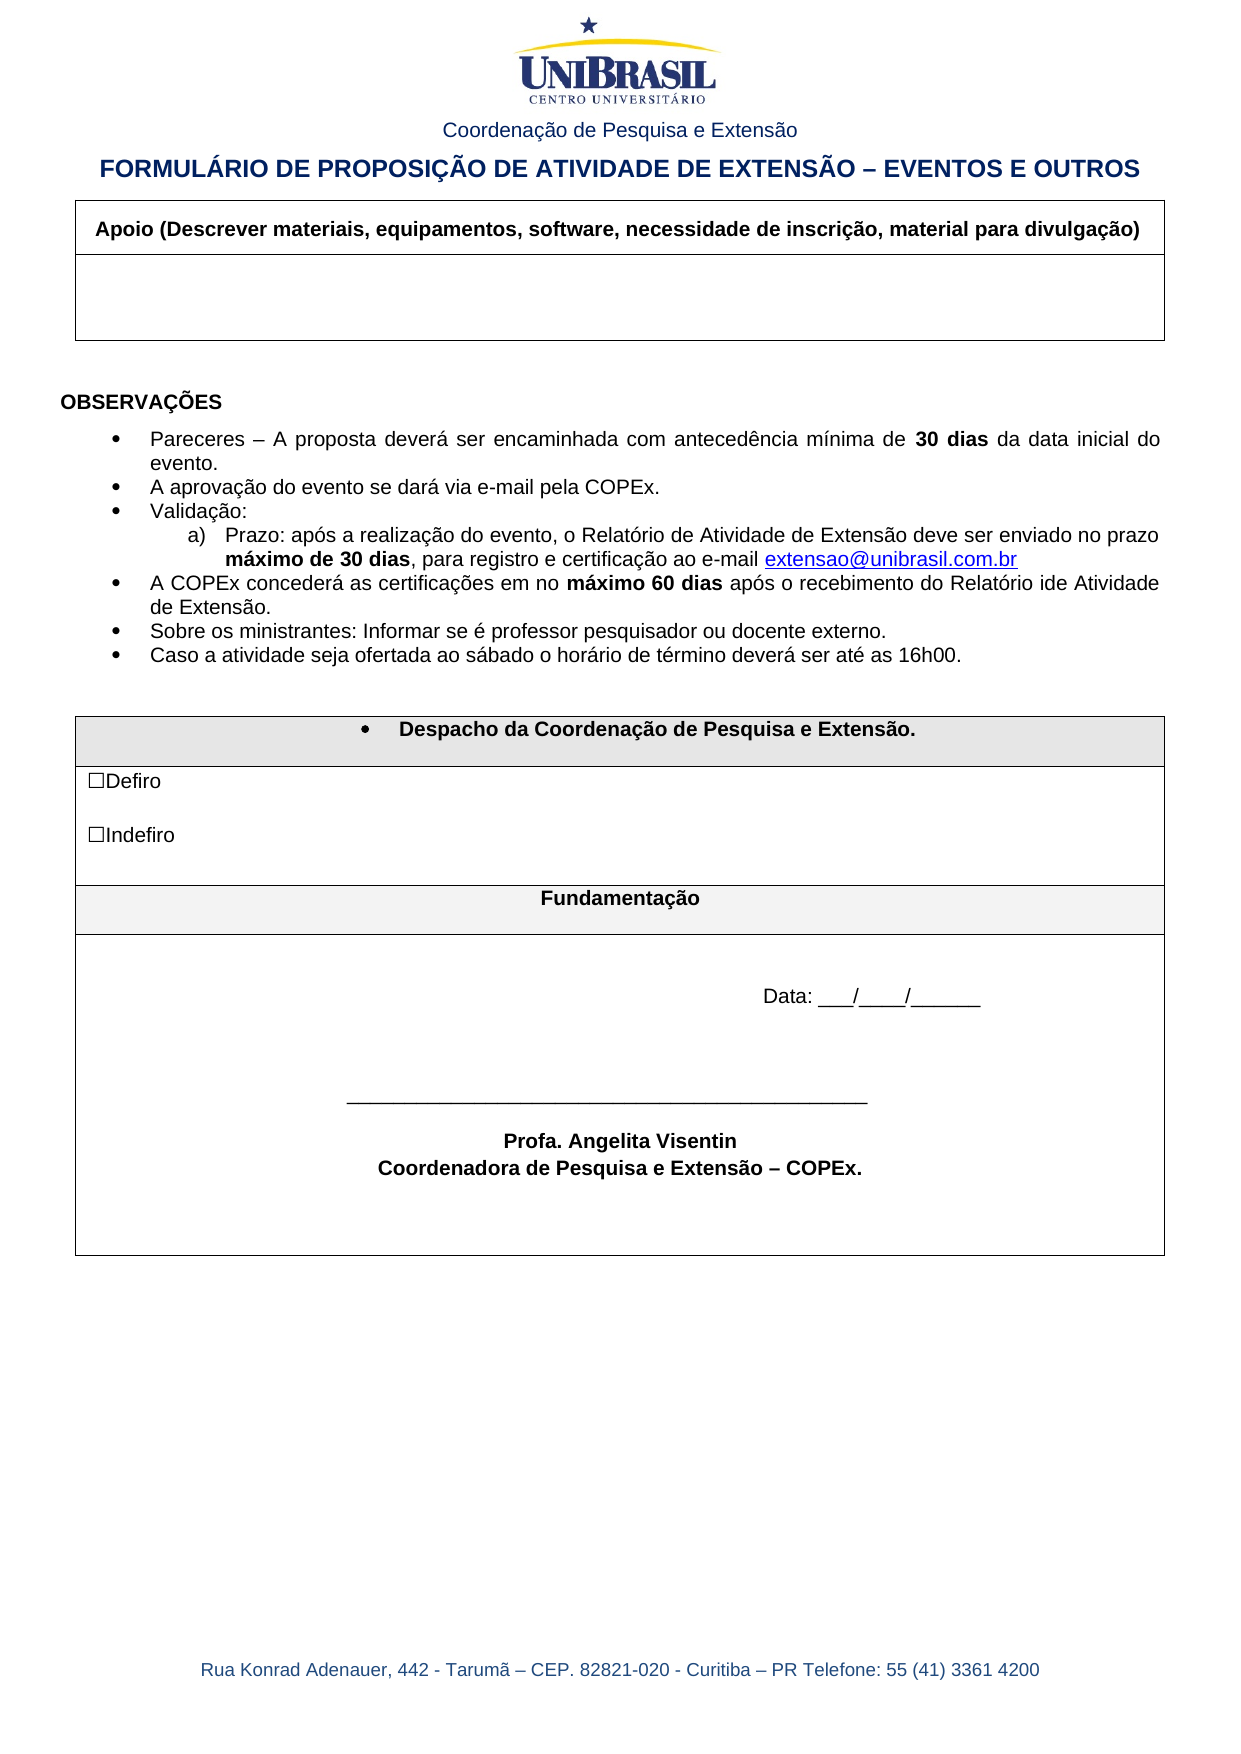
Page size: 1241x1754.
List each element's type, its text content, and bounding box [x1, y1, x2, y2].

list Caso a atividade seja ofertada ao sábado o horário de término deverá ser até as 16h00. [112, 643, 1161, 667]
table_header Despacho da Coordenação de Pesquisa e Extensão. [76, 717, 1164, 766]
list A COPEx concederá as certificações em no máximo 60 dias após o recebimento do Relatório ide Atividade de Extensão. [112, 571, 1161, 619]
list Validação: [112, 499, 1161, 523]
table_cell Defiro Indefiro [76, 767, 1164, 885]
picture [513, 127, 518, 136]
table_cell [76, 255, 1164, 340]
picture [501, 1, 739, 136]
table_cell Fundamentação [76, 886, 1164, 934]
list Pareceres – A proposta deverá ser encaminhada com antecedência mínima de 30 dias da data inicial do evento. [112, 427, 1161, 474]
picture [606, 124, 613, 130]
list Sobre os ministrantes: Informar se é professor pesquisador ou docente externo. [112, 619, 1161, 643]
list A aprovação do evento se dará via e-mail pela COPEx. [112, 474, 1161, 499]
picture [558, 127, 564, 136]
text OBSERVAÇÕES [60, 390, 1165, 414]
list Prazo: após a realização do evento, o Relatório de Atividade de Extensão deve ser enviado no prazo máximo de 30 dias, para registro e certificação ao e-mail extensao@unibrasil.com.br [187, 523, 1161, 571]
table_cell Data: ___/____/______ _____________________________________________ Profa. Angelita Visentin Coordenadora de Pesquisa e Extensão – COPEx. [76, 935, 1164, 1254]
table_header Apoio (Descrever materiais, equipamentos, software, necessidade de inscrição, material para divulgação) [76, 201, 1164, 254]
